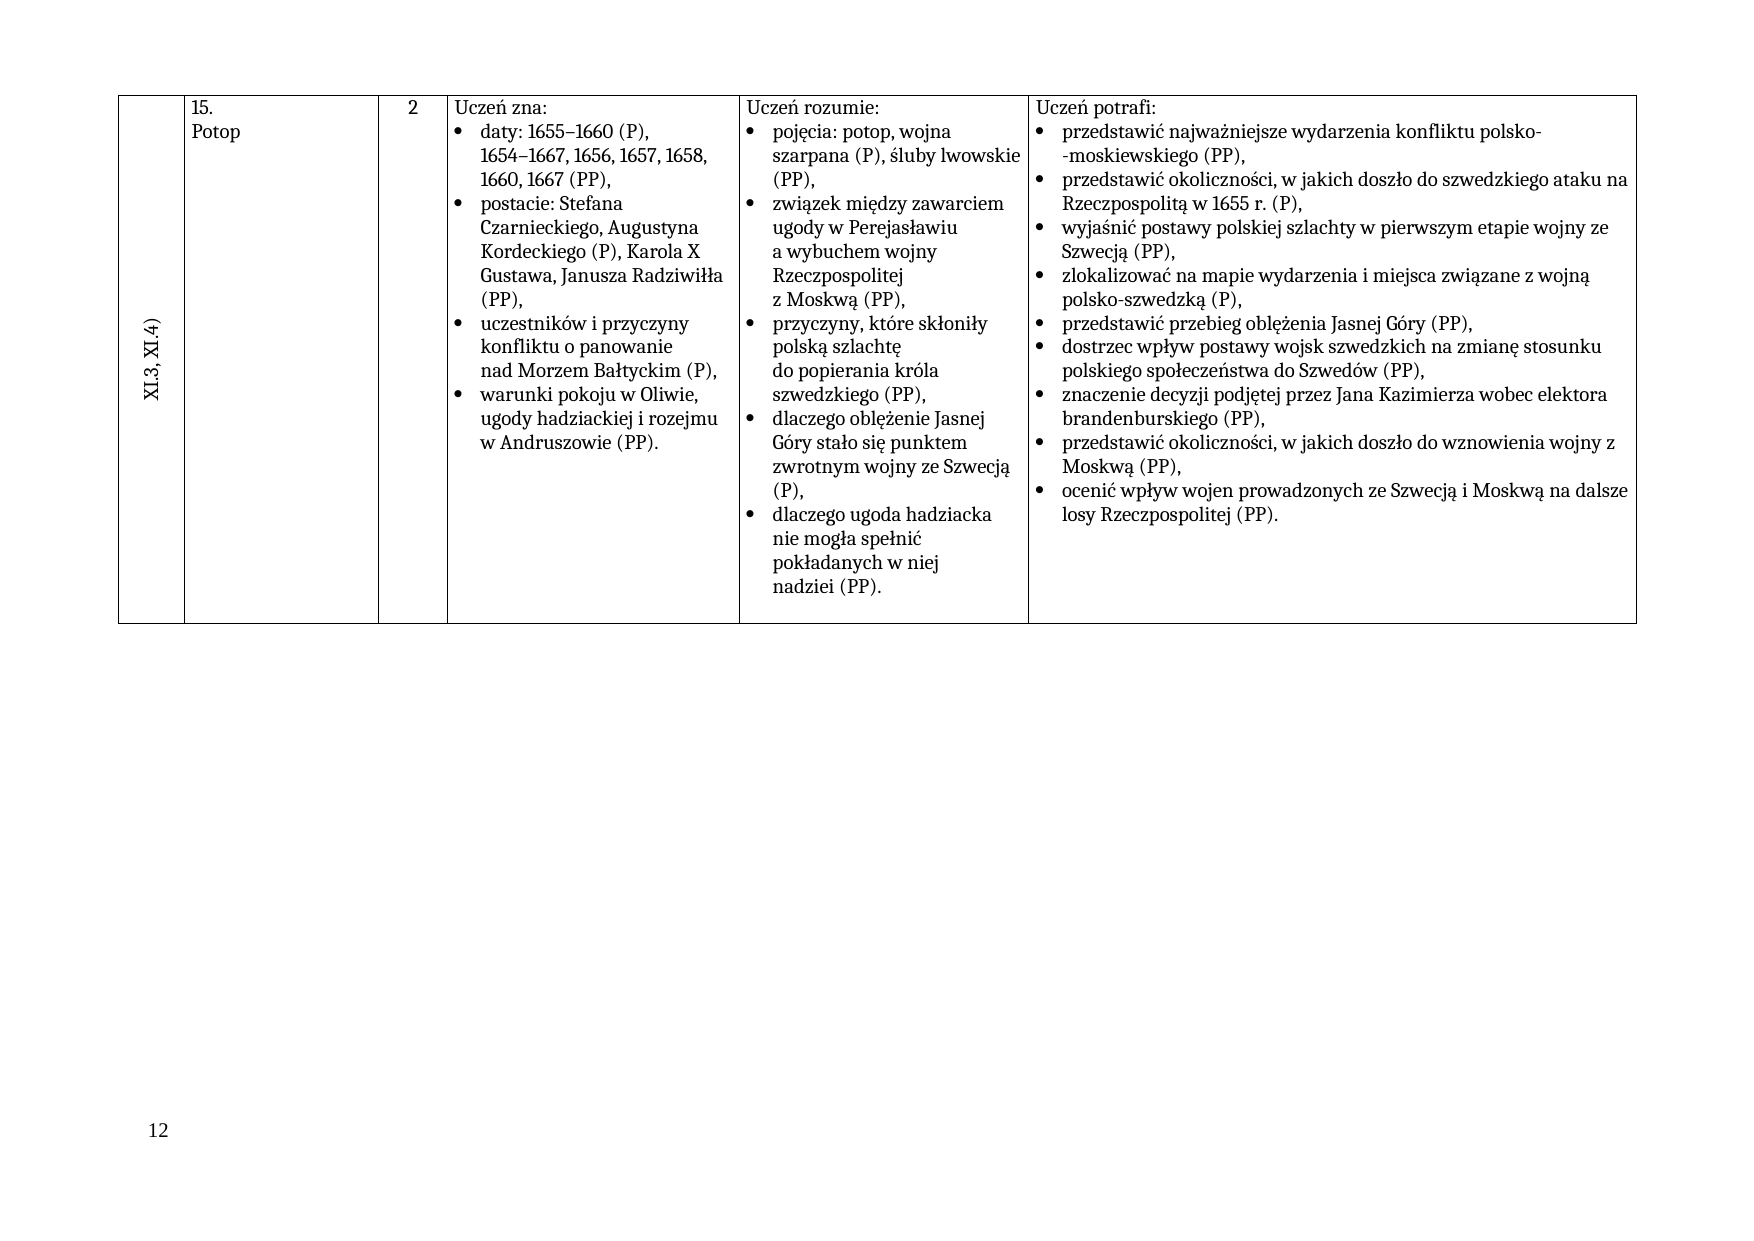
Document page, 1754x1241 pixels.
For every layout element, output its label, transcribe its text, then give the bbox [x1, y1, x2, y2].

table_cell 15. Potop [185, 96, 378, 623]
table_cell 2 [379, 96, 447, 623]
table_cell Uczeń potrafi: przedstawić najważniejsze wydarzenia konfliktu polsko- -moskiewskiego (PP), przedstawić okoliczności, w jakich doszło do szwedzkiego ataku na Rzeczpospolitą w 1655 r. (P), wyjaśnić postawy polskiej szlachty w pierwszym etapie wojny ze Szwecją (PP), zlokalizować na mapie wydarzenia i miejsca związane z wojną polsko-szwedzką (P), przedstawić przebieg oblężenia Jasnej Góry (PP), dostrzec wpływ postawy wojsk szwedzkich na zmianę stosunku polskiego społeczeństwa do Szwedów (PP), znaczenie decyzji podjętej przez Jana Kazimierza wobec elektora brandenburskiego (PP), przedstawić okoliczności, w jakich doszło do wznowienia wojny z Moskwą (PP), ocenić wpływ wojen prowadzonych ze Szwecją i Moskwą na dalsze losy Rzeczpospolitej (PP). [1029, 96, 1636, 623]
table_cell Uczeń rozumie: pojęcia: potop, wojna szarpana (P), śluby lwowskie (PP), związek między zawarciem ugody w Perejasławiu a wybuchem wojny Rzeczpospolitej z Moskwą (PP), przyczyny, które skłoniły polską szlachtę do popierania króla szwedzkiego (PP), dlaczego oblężenie Jasnej Góry stało się punktem zwrotnym wojny ze Szwecją (P), dlaczego ugoda hadziacka nie mogła spełnić pokładanych w niej nadziei (PP). [740, 96, 1028, 623]
table_cell Uczeń zna: daty: 1655–1660 (P), 1654–1667, 1656, 1657, 1658, 1660, 1667 (PP), postacie: Stefana Czarnieckiego, Augustyna Kordeckiego (P), Karola X Gustawa, Janusza Radziwiłła (PP), uczestników i przyczyny konfliktu o panowanie nad Morzem Bałtyckim (P), warunki pokoju w Oliwie, ugody hadziackiej i rozejmu w Andruszowie (PP). [448, 96, 739, 623]
table_cell XI.3, XI.4) [119, 96, 184, 623]
